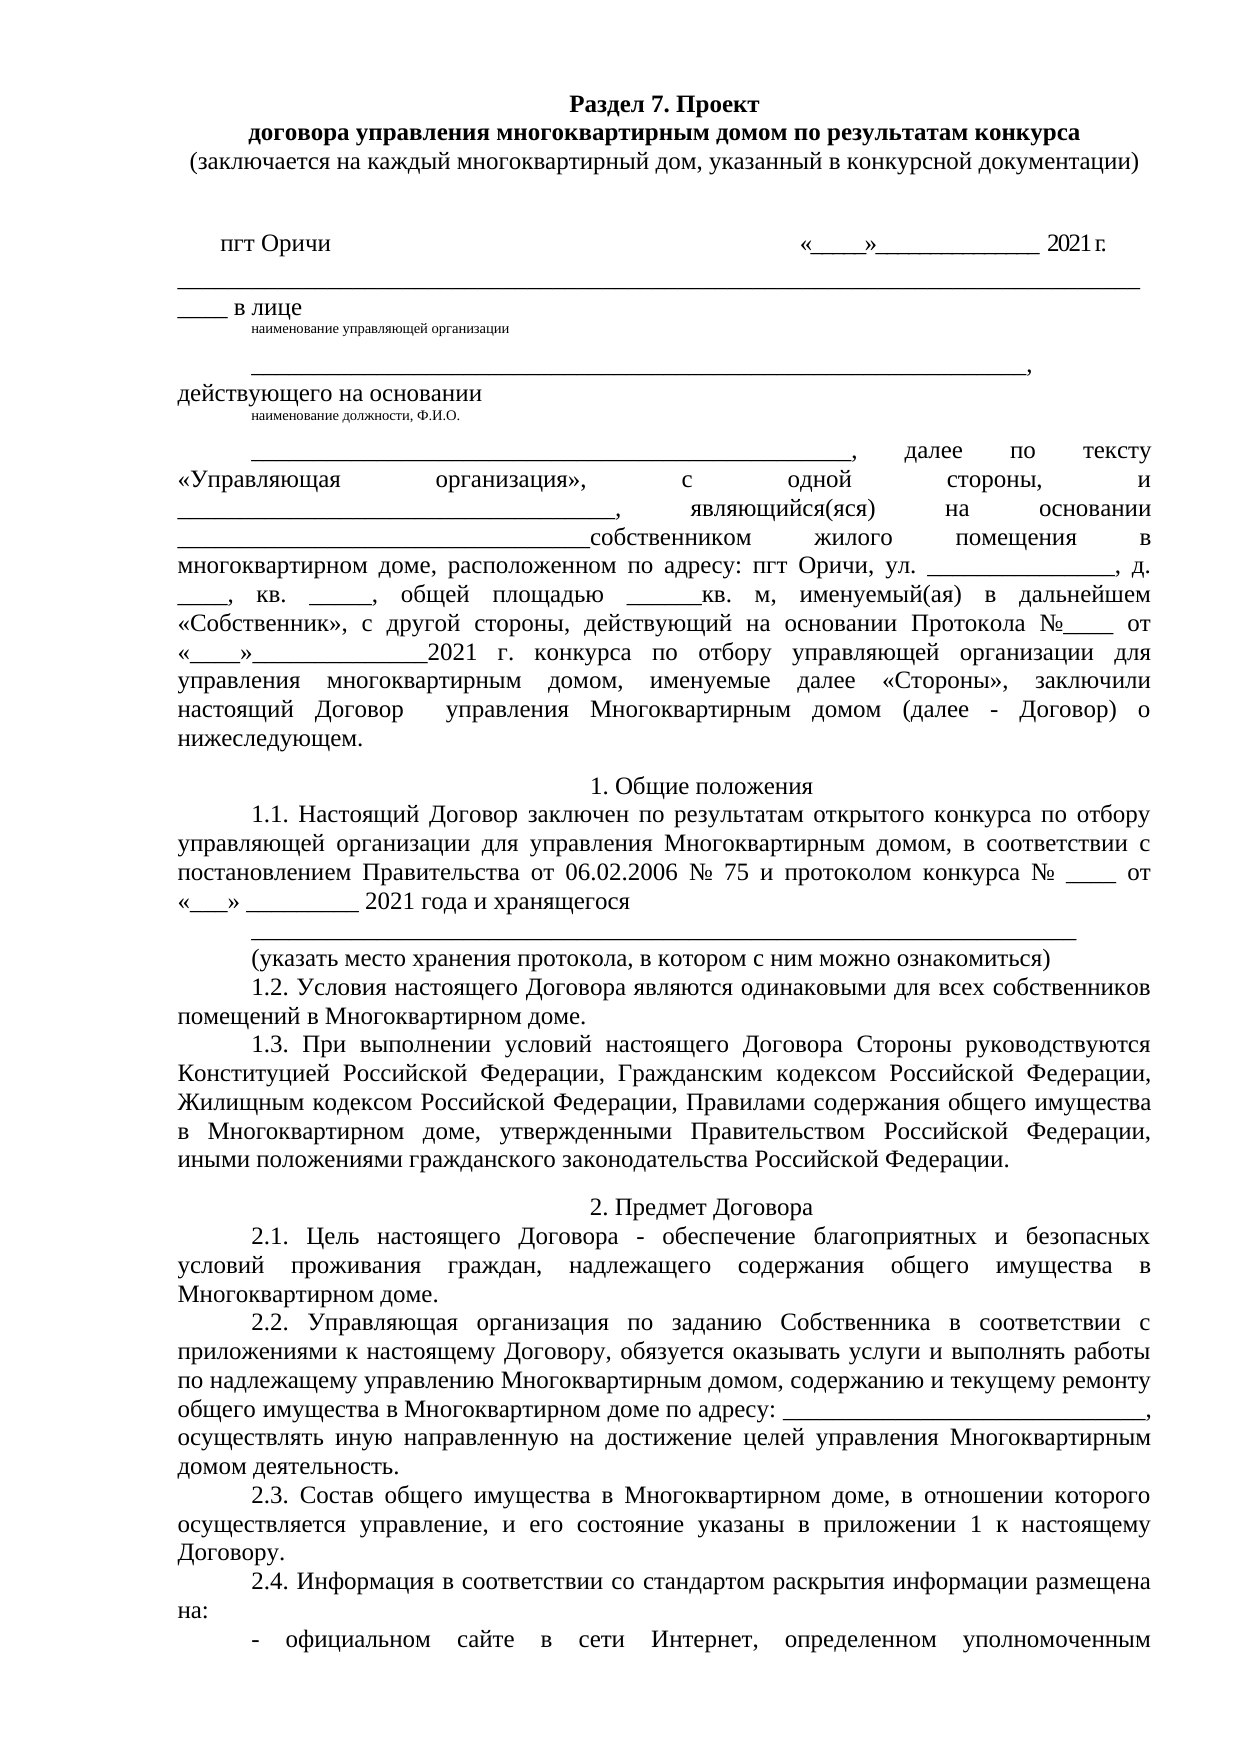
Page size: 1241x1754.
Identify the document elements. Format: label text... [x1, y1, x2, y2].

text 1.3. При выполнении условий настоящего Договора Стороны руководствуются Конституцией Российской Федерации, Гражданским кодексом Российской Федерации, Жилищным кодексом Российской Федерации, Правилами содержания общего имущества в Многоквартирном доме, утвержденными Правительством Российской Федерации, иными положениями гражданского законодательства Российской Федерации. [177, 1029, 1152, 1173]
text ______________________________________________________________, действующего на основании [177, 349, 1152, 407]
text _________________________________________________________________________________ в лице [177, 263, 1152, 320]
text 2.3. Состав общего имущества в Многоквартирном доме, в отношении которого осуществляется управление, и его состояние указаны в приложении 1 к настоящему Договору. [177, 1480, 1152, 1566]
text ________________________________________________, далее по тексту «Управляющая организация», с одной стороны, и ___________________________________, являющийся(яся) на основании _________________________________собственником жилого помещения в многоквартирном доме, расположенном по адресу: пгт Оричи, ул. _______________, д. ____, кв. _____, общей площадью ______кв. м, именуемый(ая) в дальнейшем «Собственник», с другой стороны, действующий на основании Протокола №____ от «____»______________2021 г. конкурса по отбору управляющей организации для управления многоквартирным домом, именуемые далее «Стороны», заключили настоящий Договор управления Многоквартирным домом (далее - Договор) о нижеследующем. [177, 435, 1152, 752]
text (указать место хранения протокола, в котором с ним можно ознакомиться) [177, 943, 1152, 972]
text наименование управляющей организации [177, 320, 1152, 349]
text Раздел 7. Проект [177, 89, 1152, 117]
text (заключается на каждый многоквартирный дом, указанный в конкурсной документации) [177, 146, 1152, 175]
text 1.1. Настоящий Договор заключен по результатам открытого конкурса по отбору управляющей организации для управления Многоквартирным домом, в соответствии с постановлением Правительства от 06.02.2006 № 75 и протоколом конкурса № ____ от «___» _________ 2021 года и хранящегося [177, 799, 1152, 914]
text __________________________________________________________________ [177, 914, 1152, 943]
text 2.2. Управляющая организация по заданию Собственника в соответствии с приложениями к настоящему Договору, обязуется оказывать услуги и выполнять работы по надлежащему управлению Многоквартирным домом, содержанию и текущему ремонту общего имущества в Многоквартирном доме по адресу: _____________________________, осуществлять иную направленную на достижение целей управления Многоквартирным домом деятельность. [177, 1307, 1152, 1480]
text наименование должности, Ф.И.О. [177, 407, 1152, 435]
text договора управления многоквартирным домом по результатам конкурса [177, 117, 1152, 146]
text 1. Общие положения [177, 771, 1152, 799]
text 2. Предмет Договора [177, 1192, 1152, 1221]
text пгт Оричи «_____»_______________ 2021 г. [177, 228, 1152, 257]
text 1.2. Условия настоящего Договора являются одинаковыми для всех собственников помещений в Многоквартирном доме. [177, 972, 1152, 1029]
text 2.1. Цель настоящего Договора - обеспечение благоприятных и безопасных условий проживания граждан, надлежащего содержания общего имущества в Многоквартирном доме. [177, 1221, 1152, 1307]
text 2.4. Информация в соответствии со стандартом раскрытия информации размещена на: [177, 1566, 1152, 1624]
